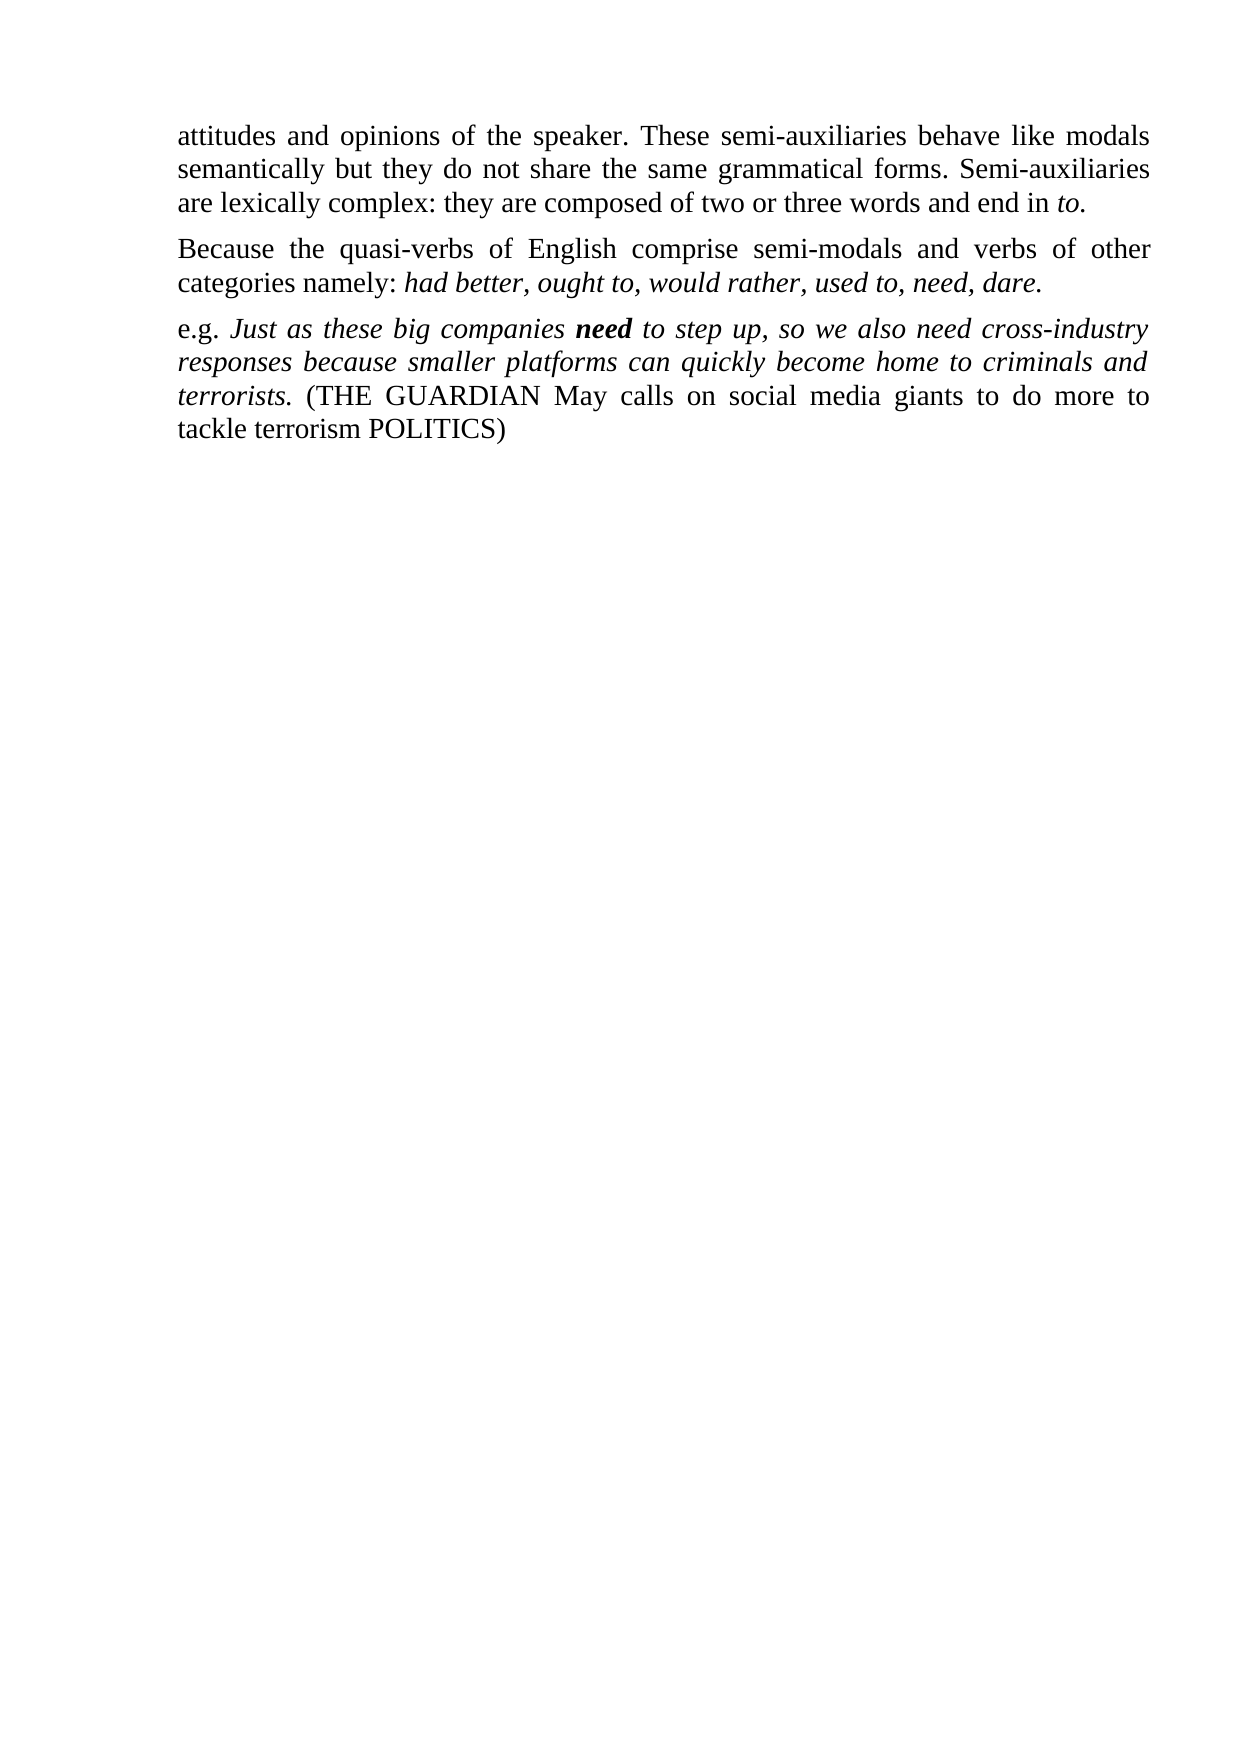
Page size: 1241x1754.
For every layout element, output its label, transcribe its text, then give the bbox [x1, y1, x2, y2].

text e.g. Just as these big companies need to step up, so we also need cross-industry responses because smaller platforms can quickly become home to criminals and terrorists. (THE GUARDIAN May calls on social media giants to do more to tackle terrorism POLITICS) [177, 311, 1152, 445]
text Because the quasi-verbs of English comprise semi-modals and verbs of other categories namely: had better, ought to, would rather, used to, need, dare. [177, 231, 1152, 298]
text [177, 118, 1152, 219]
